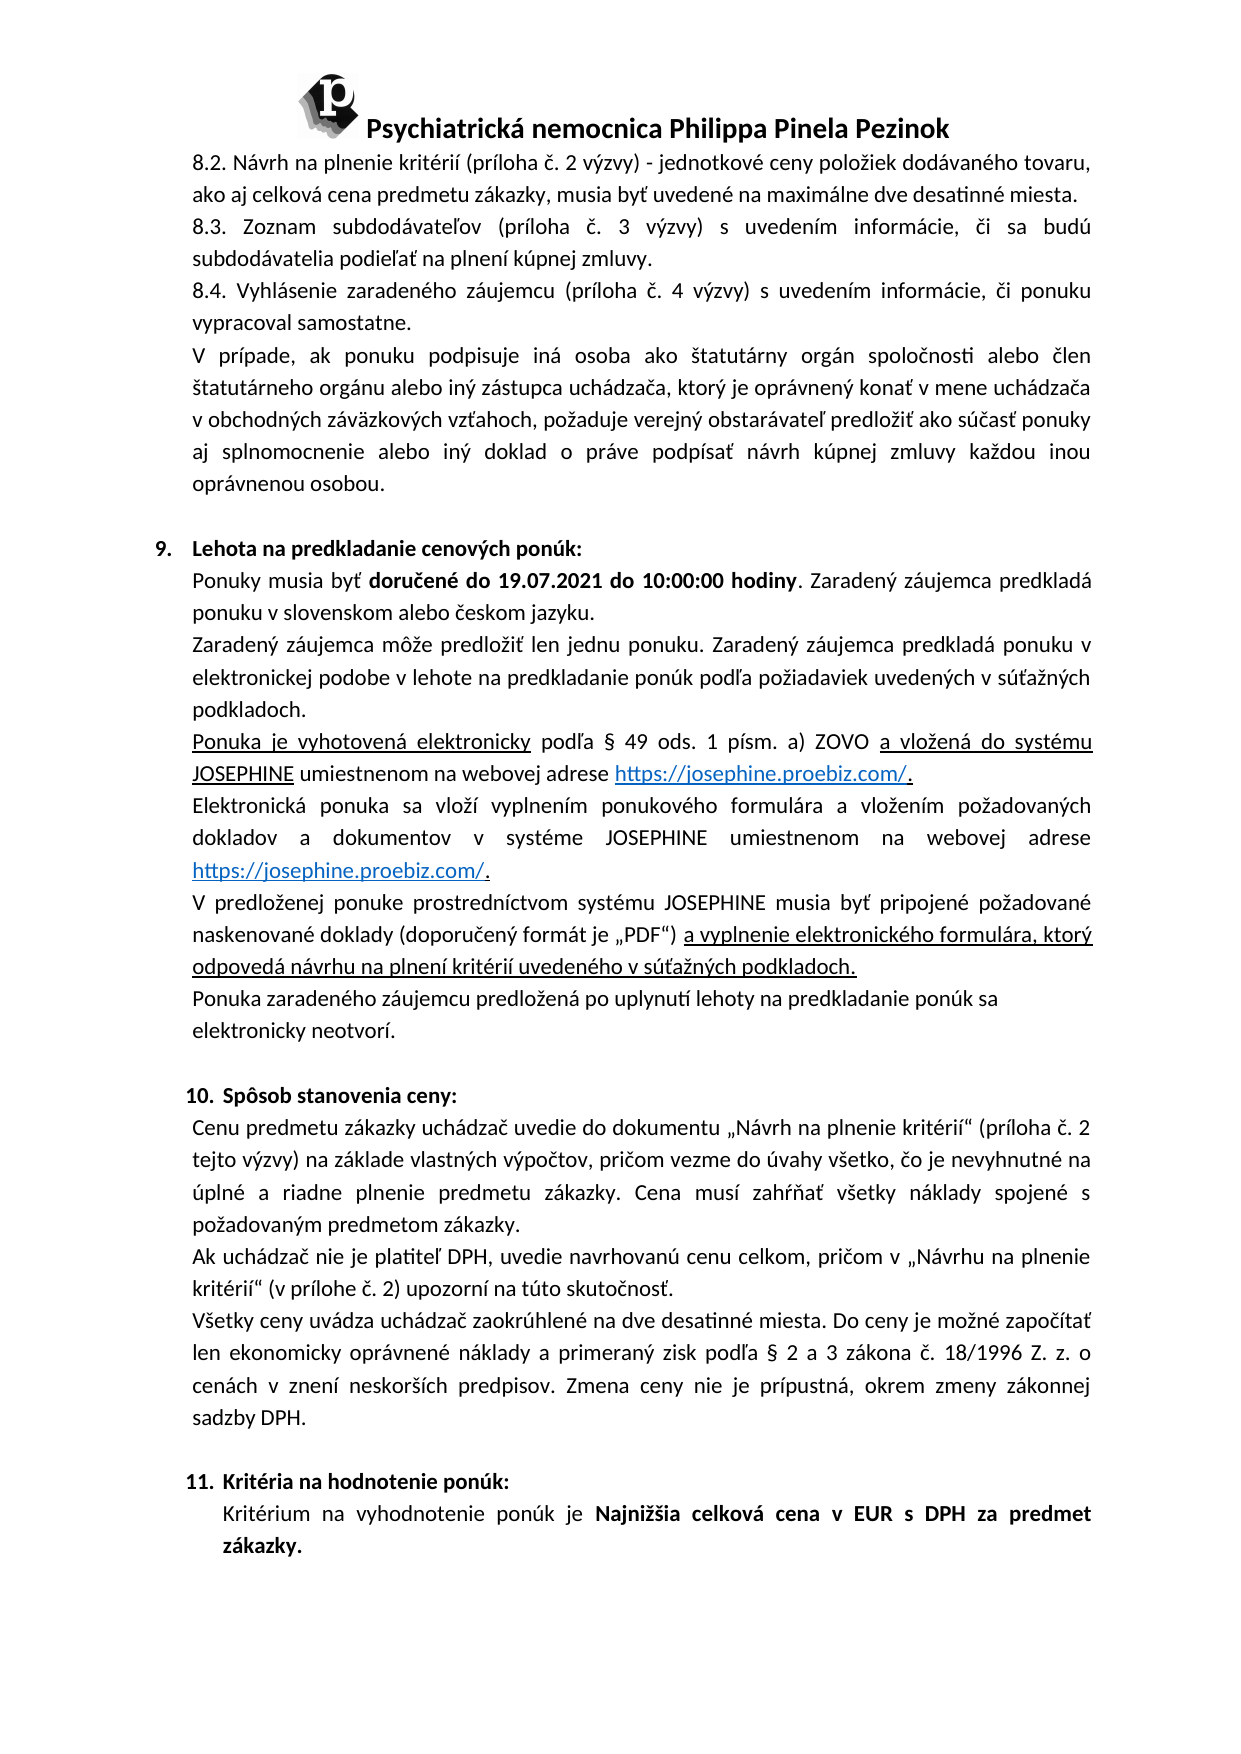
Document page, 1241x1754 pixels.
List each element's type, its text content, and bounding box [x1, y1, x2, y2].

list Ponuka je vyhotovená elektronicky podľa § 49 ods. 1 písm. a) ZOVO a vložená do systému JOSEPHINE umiestnenom na webovej adrese https://josephine.proebiz.com/. [192, 727, 1093, 787]
list Zaradený záujemca môže predložiť len jednu ponuku. Zaradený záujemca predkladá ponuku v elektronickej podobe v lehote na predkladanie ponúk podľa požiadaviek uvedených v súťažných podkladoch. [192, 630, 1093, 723]
list Ak uchádzač nie je platiteľ DPH, uvedie navrhovanú cenu celkom, pričom v „Návrhu na plnenie kritérií“ (v prílohe č. 2) upozorní na túto skutočnosť. [192, 1242, 1093, 1302]
list Všetky ceny uvádza uchádzač zaokrúhlené na dve desatinné miesta. Do ceny je možné započítať len ekonomicky oprávnené náklady a primeraný zisk podľa § 2 a 3 zákona č. 18/1996 Z. z. o cenách v znení neskorších predpisov. Zmena ceny nie je prípustná, okrem zmeny zákonnej sadzby DPH. [192, 1306, 1093, 1431]
list Kritérium na vyhodnotenie ponúk je Najnižšia celková cena v EUR s DPH za predmet zákazky. [223, 1499, 1093, 1560]
list V prípade, ak ponuku podpisuje iná osoba ako štatutárny orgán spoločnosti alebo člen štatutárneho orgánu alebo iný zástupca uchádzača, ktorý je oprávnený konať v mene uchádzača v obchodných záväzkových vzťahoch, požaduje verejný obstarávateľ predložiť ako súčasť ponuky aj splnomocnenie alebo iný doklad o práve podpísať návrh kúpnej zmluvy každou inou oprávnenou osobou. [192, 341, 1093, 497]
list Spôsob stanovenia ceny: [185, 1081, 1093, 1109]
list V predloženej ponuke prostredníctvom systému JOSEPHINE musia byť pripojené požadované naskenované doklady (doporučený formát je „PDF“) a vyplnenie elektronického formulára, ktorý odpovedá návrhu na plnení kritérií uvedeného v súťažných podkladoch. [192, 888, 1093, 980]
list Ponuka zaradeného záujemcu predložená po uplynutí lehoty na predkladanie ponúk sa elektronicky neotvorí. [192, 984, 1093, 1045]
list Kritéria na hodnotenie ponúk: [185, 1467, 1093, 1495]
list Lehota na predkladanie cenových ponúk: [154, 534, 1093, 562]
list Ponuky musia byť doručené do 19.07.2021 do 10:00:00 hodiny. Zaradený záujemca predkladá ponuku v slovenskom alebo českom jazyku. [192, 566, 1093, 626]
list 8.2. Návrh na plnenie kritérií (príloha č. 2 výzvy) - jednotkové ceny položiek dodávaného tovaru, ako aj celková cena predmetu zákazky, musia byť uvedené na maximálne dve desatinné miesta. [192, 148, 1093, 208]
list 8.4. Vyhlásenie zaradeného záujemcu (príloha č. 4 výzvy) s uvedením informácie, či ponuku vypracoval samostatne. [192, 276, 1093, 337]
list Elektronická ponuka sa vloží vyplnením ponukového formulára a vložením požadovaných dokladov a dokumentov v systéme JOSEPHINE umiestnenom na webovej adrese https://josephine.proebiz.com/. [192, 791, 1093, 884]
list 8.3. Zoznam subdodávateľov (príloha č. 3 výzvy) s uvedením informácie, či sa budú subdodávatelia podieľať na plnení kúpnej zmluvy. [192, 212, 1093, 272]
list Cenu predmetu zákazky uchádzač uvedie do dokumentu „Návrh na plnenie kritérií“ (príloha č. 2 tejto výzvy) na základe vlastných výpočtov, pričom vezme do úvahy všetko, čo je nevyhnutné na úplné a riadne plnenie predmetu zákazky. Cena musí zahŕňať všetky náklady spojené s požadovaným predmetom zákazky. [192, 1113, 1093, 1238]
